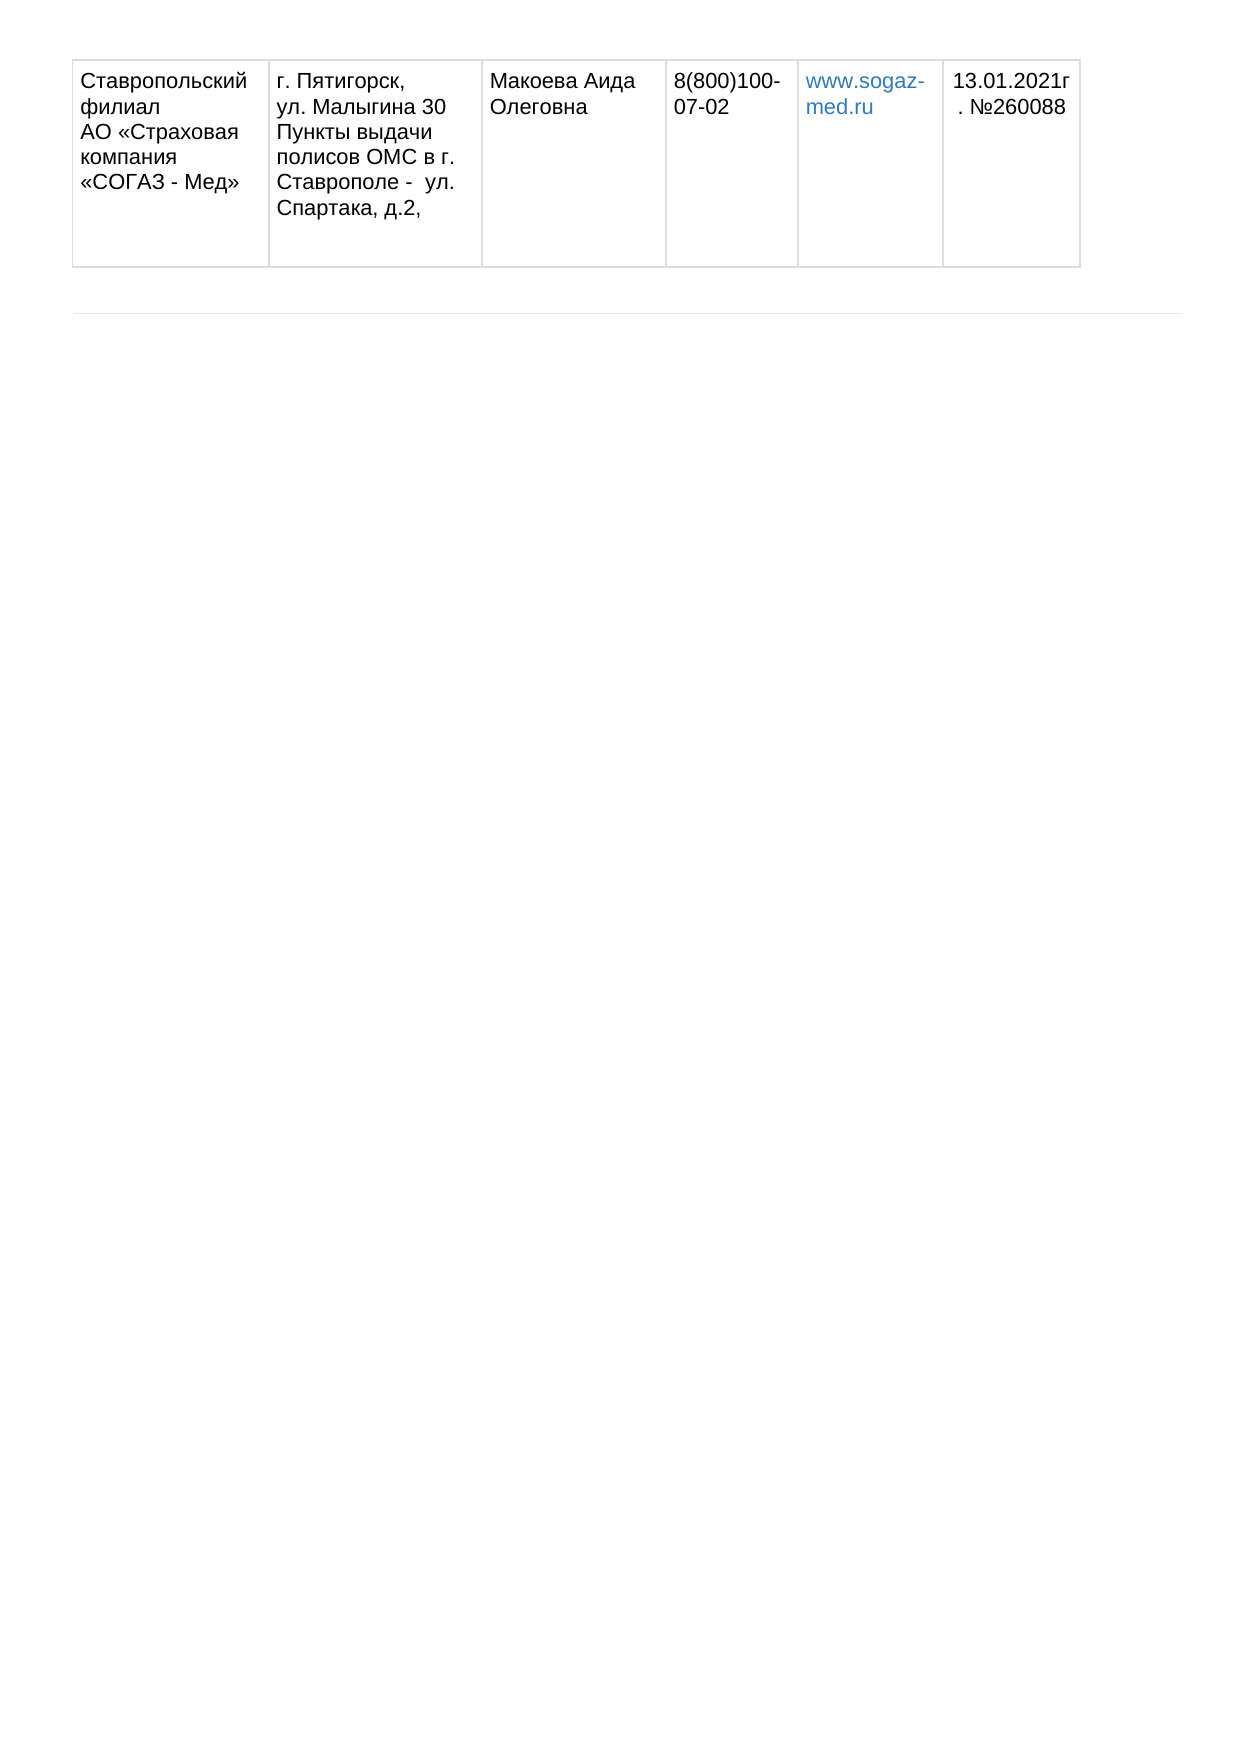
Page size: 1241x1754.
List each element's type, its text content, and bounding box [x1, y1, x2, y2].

table_cell Макоева Аида Олеговна [483, 61, 665, 266]
table_cell 8(800)100-07-02 [667, 61, 797, 266]
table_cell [944, 61, 1079, 266]
table_cell г. Пятигорск, ул. Малыгина 30 Пункты выдачи полисов ОМС в г. Ставрополе - ул. Спартака, д.2, [270, 61, 481, 266]
table_cell Ставропольский филиал АО «Страховая компания «СОГАЗ - Мед» [73, 61, 268, 266]
table_cell www.sogaz-med.ru [799, 61, 942, 266]
